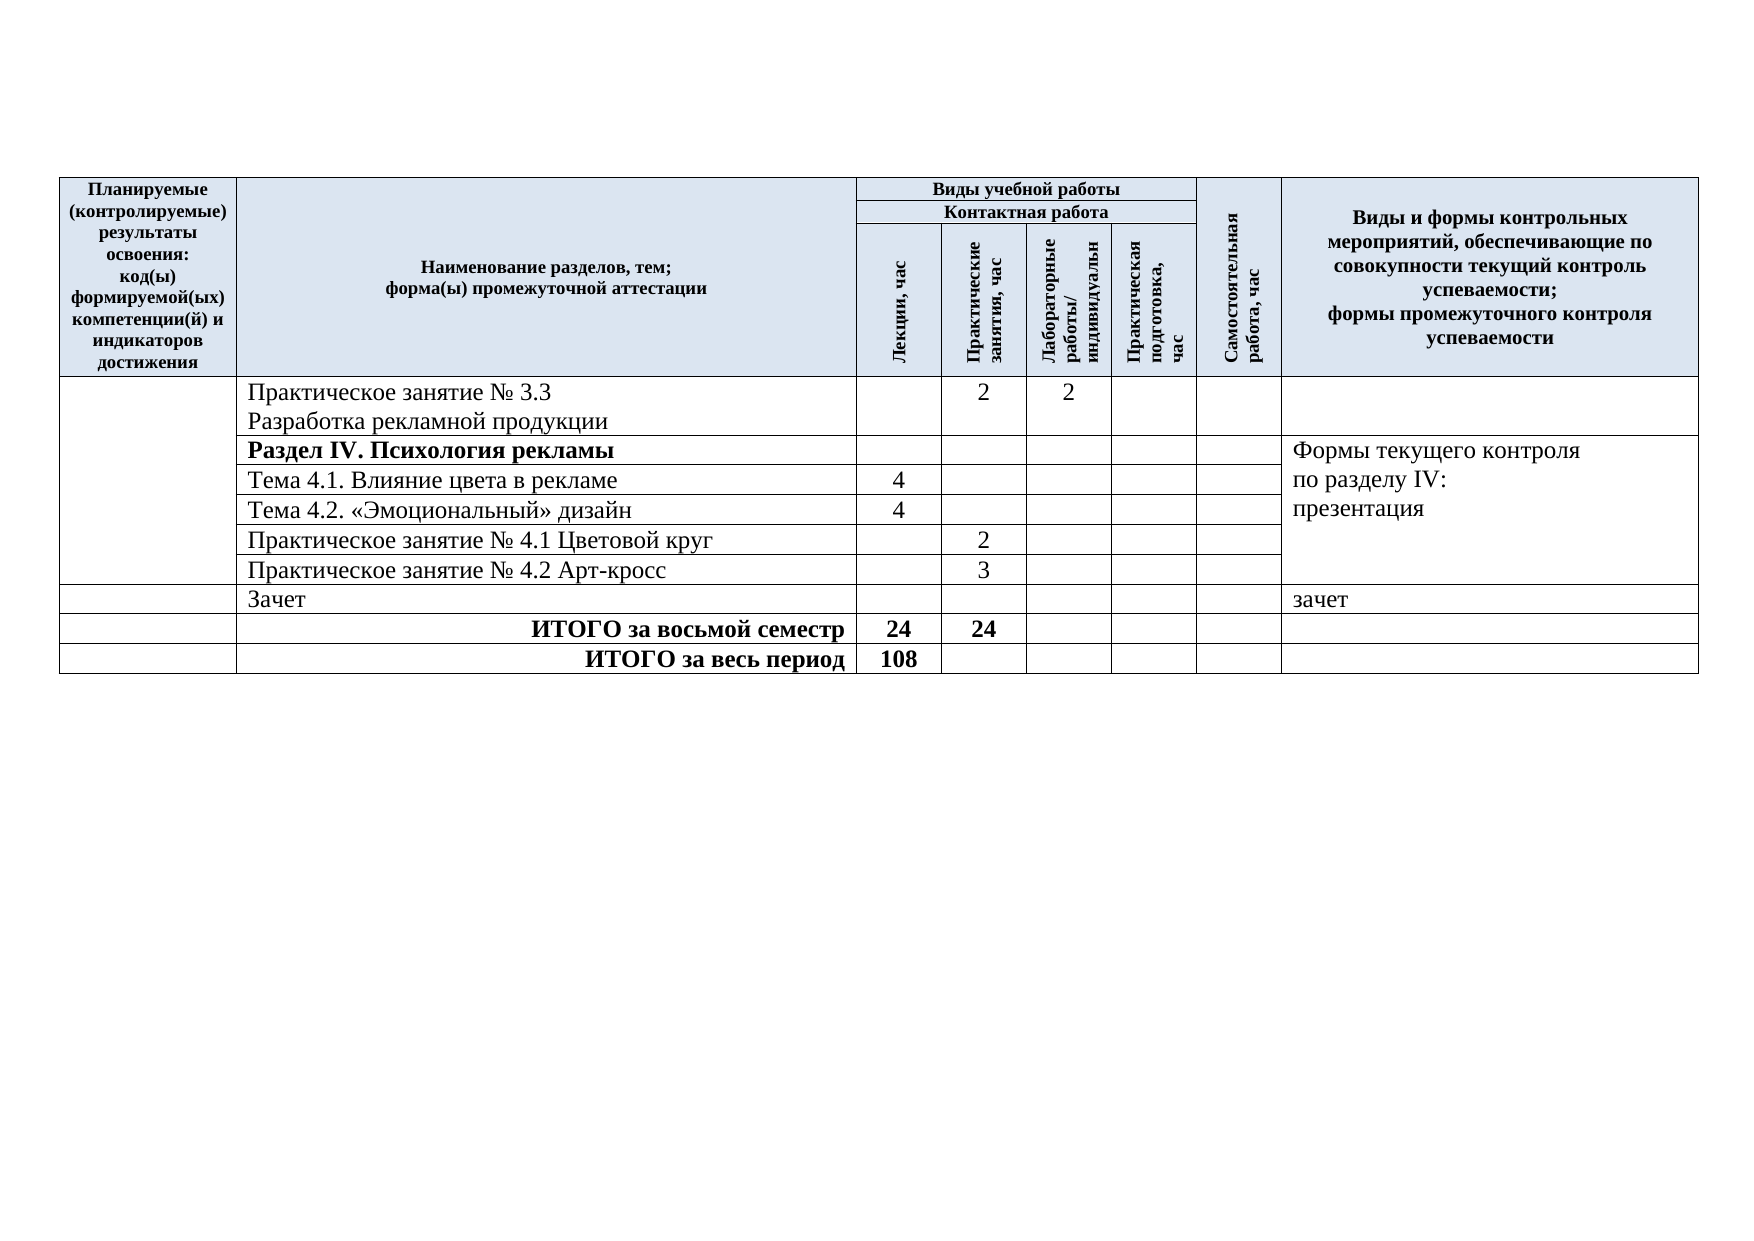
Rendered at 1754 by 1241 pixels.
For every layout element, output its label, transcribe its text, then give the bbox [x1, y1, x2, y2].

table_cell [1112, 614, 1196, 643]
table_cell [1027, 555, 1111, 583]
table_cell [1027, 614, 1111, 643]
table_cell [1112, 465, 1196, 494]
table_cell Тема 4.2. «Эмоциональный» дизайн [237, 495, 856, 524]
table_cell [1197, 377, 1281, 434]
table_cell [60, 614, 236, 643]
table_cell 3 [942, 555, 1026, 583]
table_cell [1112, 377, 1196, 434]
table_cell [60, 644, 236, 673]
table_cell [1112, 525, 1196, 554]
table_cell [942, 585, 1026, 613]
table_cell [1282, 614, 1698, 643]
table_cell Практическое занятие № 4.2 Арт-кросс [237, 555, 856, 583]
table_cell Практическое занятие № 3.3 Разработка рекламной продукции [237, 377, 856, 434]
table_cell Практическая подготовка, час [1112, 224, 1196, 376]
table_cell [1112, 585, 1196, 613]
table_cell [857, 377, 941, 434]
table_cell Лабораторные работы/ индивидуальные занятия, час [1027, 224, 1111, 376]
table_cell Формы текущего контроля по разделу IV: презентация [1282, 436, 1698, 583]
table_cell [1197, 465, 1281, 494]
table_cell [60, 585, 236, 613]
table_cell [1027, 644, 1111, 673]
table_cell 24 [857, 614, 941, 643]
table_cell Контактная работа [857, 201, 1196, 222]
table_header Самостоятельная работа, час [1197, 178, 1281, 376]
table_header Планируемые (контролируемые) результаты освоения: код(ы) формируемой(ых) компетенции(й) и индикаторов достижения компетенций [60, 178, 236, 376]
table_cell 24 [942, 614, 1026, 643]
table_cell [1027, 585, 1111, 613]
table_header Виды учебной работы [857, 178, 1196, 200]
table_cell 4 [857, 465, 941, 494]
table_cell 4 [857, 495, 941, 524]
table_cell ИТОГО за восьмой семестр [237, 614, 856, 643]
table_cell 2 [942, 525, 1026, 554]
table_cell [942, 495, 1026, 524]
table_cell Тема 4.1. Влияние цвета в рекламе [237, 465, 856, 494]
table_cell ИТОГО за весь период [237, 644, 856, 673]
table_cell [1112, 644, 1196, 673]
table_cell [1282, 644, 1698, 673]
table_cell [1112, 436, 1196, 464]
table_cell [857, 525, 941, 554]
table_cell [1027, 436, 1111, 464]
table_cell [942, 436, 1026, 464]
table_cell [942, 644, 1026, 673]
table_cell [1197, 436, 1281, 464]
table_cell [857, 436, 941, 464]
table_cell [1197, 525, 1281, 554]
table_cell [857, 555, 941, 583]
table_cell Практическое занятие № 4.1 Цветовой круг [237, 525, 856, 554]
table_cell 108 [857, 644, 941, 673]
table_cell [1197, 614, 1281, 643]
table_cell Лекции, час [857, 224, 941, 376]
table_cell 2 [942, 377, 1026, 434]
table_cell [1197, 555, 1281, 583]
table_cell Практические занятия, час [942, 224, 1026, 376]
table_cell [1027, 495, 1111, 524]
table_cell [942, 465, 1026, 494]
table_cell [1197, 644, 1281, 673]
table_cell [857, 585, 941, 613]
table_cell [1282, 377, 1698, 434]
table_cell [1027, 525, 1111, 554]
table_cell Зачет [237, 585, 856, 613]
table_cell [1197, 495, 1281, 524]
table_cell 2 [1027, 377, 1111, 434]
table_cell зачет [1282, 585, 1698, 613]
table_cell [1112, 495, 1196, 524]
table_cell [1027, 465, 1111, 494]
table_header Наименование разделов, тем; форма(ы) промежуточной аттестации [237, 178, 856, 376]
table_cell [1197, 585, 1281, 613]
table_cell Раздел IV. Психология рекламы [237, 436, 856, 464]
table_cell [1112, 555, 1196, 583]
table_header Виды и формы контрольных мероприятий, обеспечивающие по совокупности текущий контроль успеваемости; формы промежуточного контроля успеваемости [1282, 178, 1698, 376]
